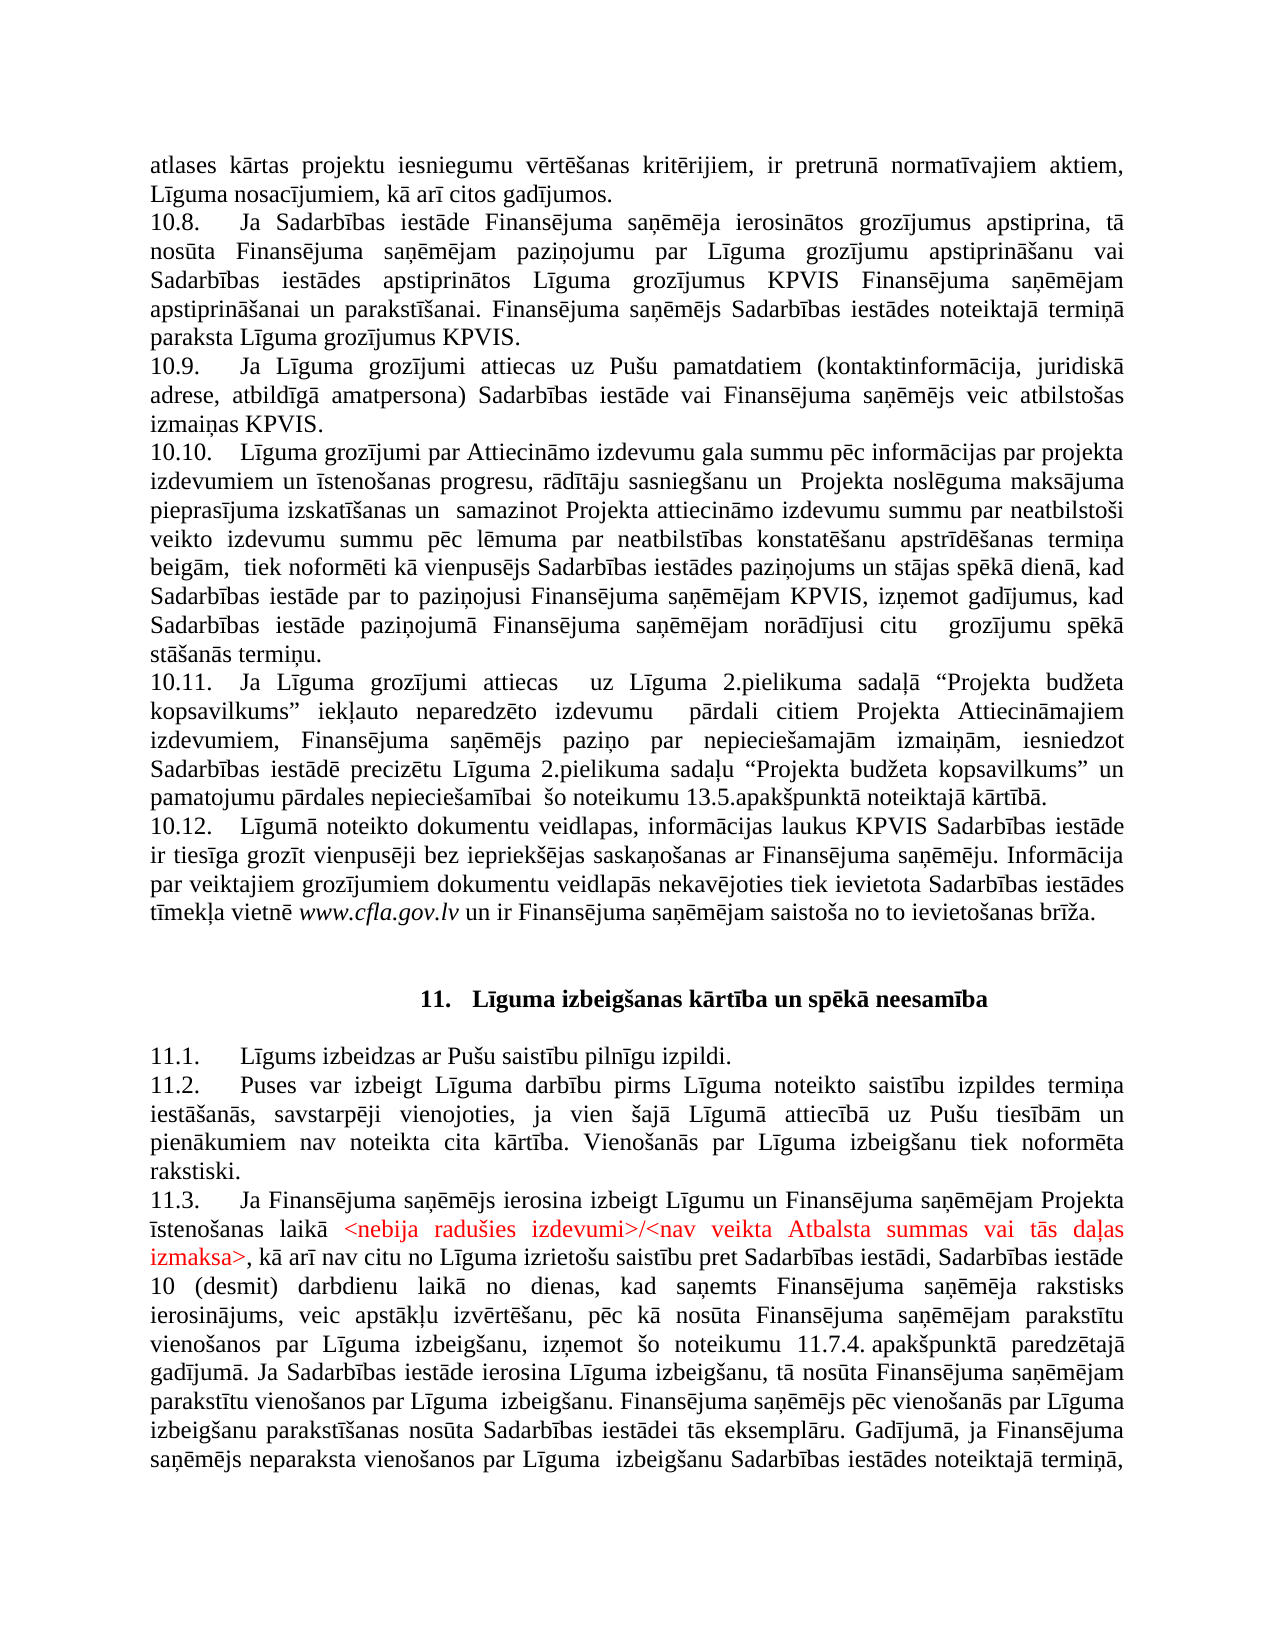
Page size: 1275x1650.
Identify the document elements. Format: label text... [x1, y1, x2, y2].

list Līgums izbeidzas ar Pušu saistību pilnīgu izpildi. [150, 1041, 1125, 1070]
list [150, 1185, 1125, 1472]
list Ja Līguma grozījumi attiecas uz Pušu pamatdatiem (kontaktinformācija, juridiskā adrese, atbildīgā amatpersona) Sadarbības iestāde vai Finansējuma saņēmējs veic atbilstošas izmaiņas KPVIS. [150, 351, 1125, 437]
list Līguma grozījumi par Attiecināmo izdevumu gala summu pēc informācijas par projekta izdevumiem un īstenošanas progresu, rādītāju sasniegšanu un Projekta noslēguma maksājuma pieprasījuma izskatīšanas un samazinot Projekta attiecināmo izdevumu summu par neatbilstoši veikto izdevumu summu pēc lēmuma par neatbilstības konstatēšanu apstrīdēšanas termiņa beigām, tiek noformēti kā vienpusējs Sadarbības iestādes paziņojums un stājas spēkā dienā, kad Sadarbības iestāde par to paziņojusi Finansējuma saņēmējam KPVIS, izņemot gadījumus, kad Sadarbības iestāde paziņojumā Finansējuma saņēmējam norādījusi citu grozījumu spēkā stāšanās termiņu. [150, 437, 1125, 667]
list Līguma izbeigšanas kārtība un spēkā neesamība [150, 984, 1125, 1012]
list Līgumā noteikto dokumentu veidlapas, informācijas laukus KPVIS Sadarbības iestāde ir tiesīga grozīt vienpusēji bez iepriekšējas saskaņošanas ar Finansējuma saņēmēju. Informācija par veiktajiem grozījumiem dokumentu veidlapās nekavējoties tiek ievietota Sadarbības iestādes tīmekļa vietnē www.cfla.gov.lv un ir Finansējuma saņēmējam saistoša no to ievietošanas brīža. [150, 811, 1125, 926]
list Ja Līguma grozījumi attiecas uz Līguma 2.pielikuma sadaļā “Projekta budžeta kopsavilkums” iekļauto neparedzēto izdevumu pārdali citiem Projekta Attiecināmajiem izdevumiem, Finansējuma saņēmējs paziņo par nepieciešamajām izmaiņām, iesniedzot Sadarbības iestādē precizētu Līguma 2.pielikuma sadaļu “Projekta budžeta kopsavilkums” un pamatojumu pārdales nepieciešamībai šo noteikumu 13.5.apakšpunktā noteiktajā kārtībā. [150, 667, 1125, 811]
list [150, 150, 1125, 207]
list Ja Sadarbības iestāde Finansējuma saņēmēja ierosinātos grozījumus apstiprina, tā nosūta Finansējuma saņēmējam paziņojumu par Līguma grozījumu apstiprināšanu vai Sadarbības iestādes apstiprinātos Līguma grozījumus KPVIS Finansējuma saņēmējam apstiprināšanai un parakstīšanai. Finansējuma saņēmējs Sadarbības iestādes noteiktajā termiņā paraksta Līguma grozījumus KPVIS. [150, 207, 1125, 351]
list Puses var izbeigt Līguma darbību pirms Līguma noteikto saistību izpildes termiņa iestāšanās, savstarpēji vienojoties, ja vien šajā Līgumā attiecībā uz Pušu tiesībām un pienākumiem nav noteikta cita kārtība. Vienošanās par Līguma izbeigšanu tiek noformēta rakstiski. [150, 1070, 1125, 1185]
